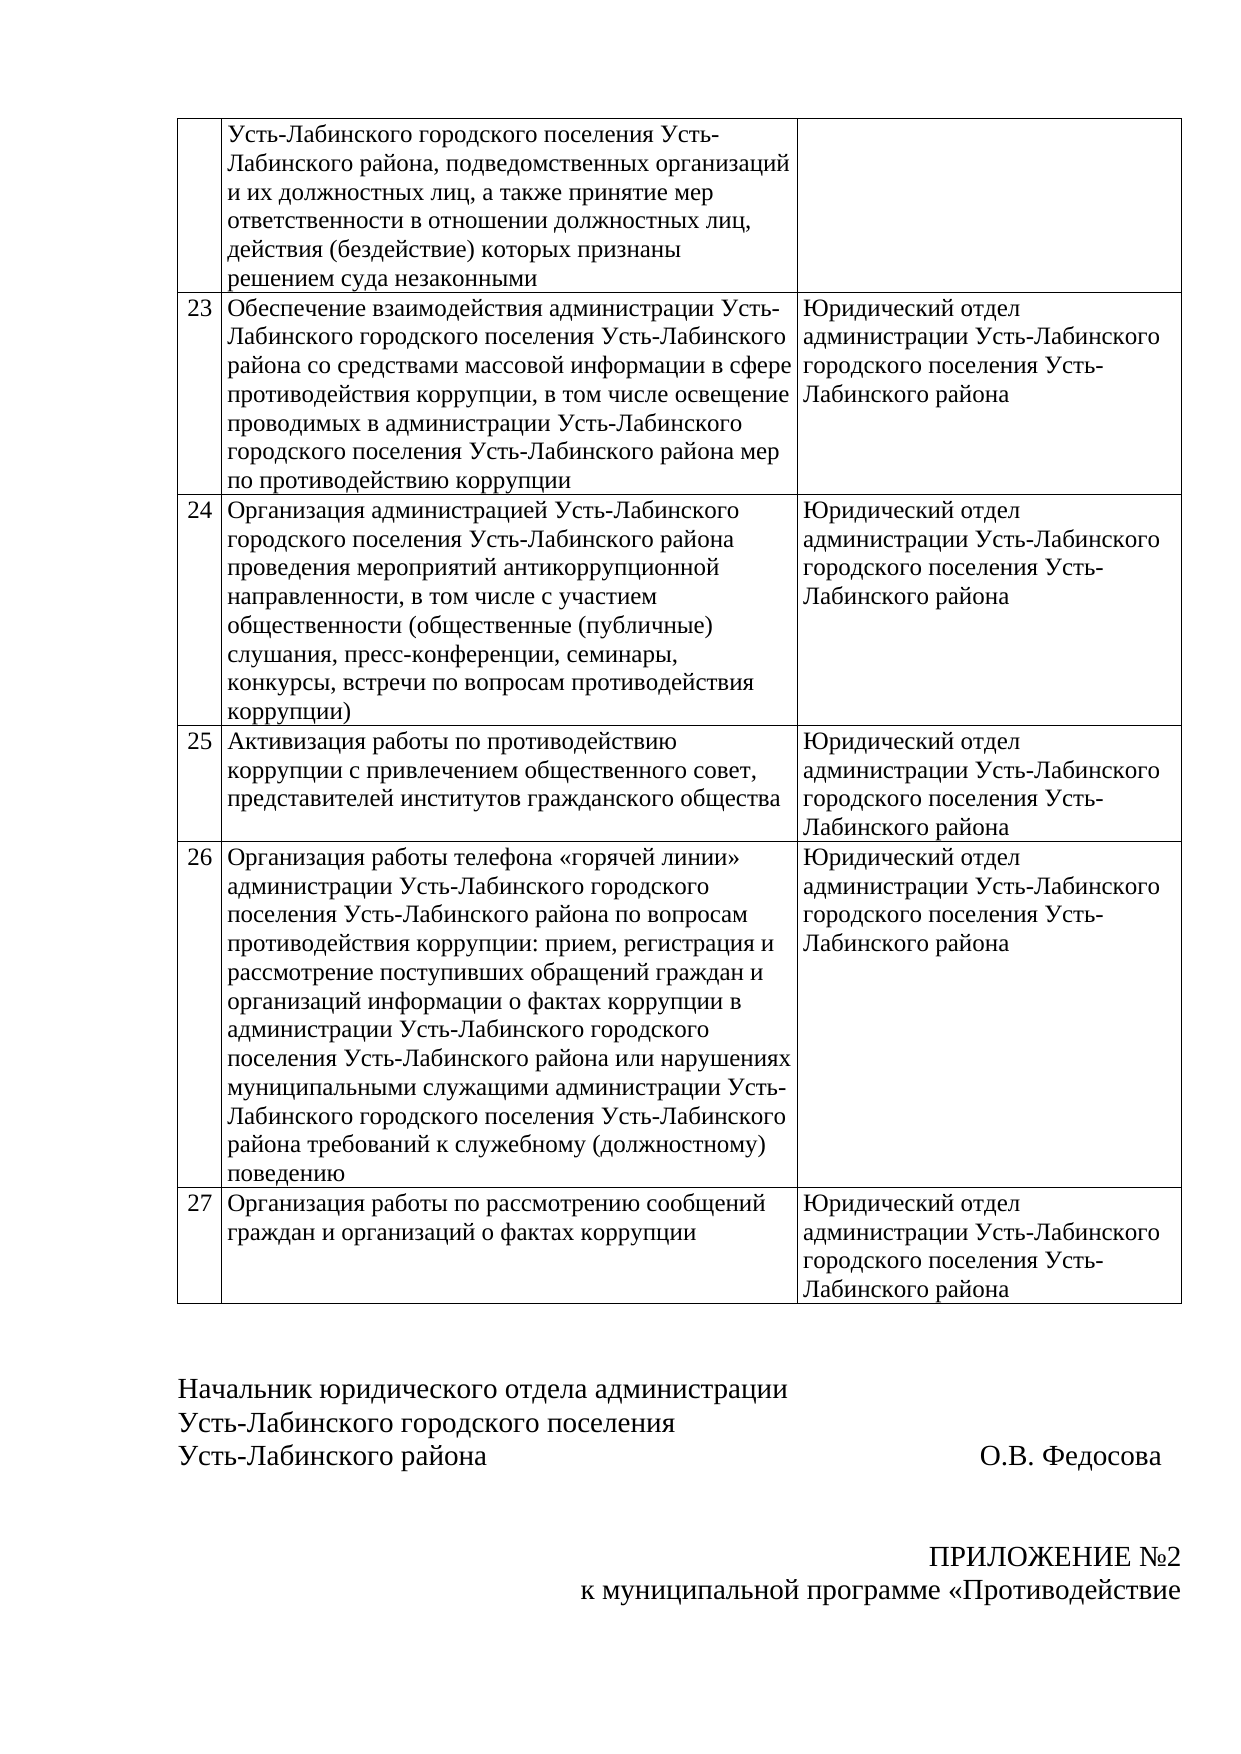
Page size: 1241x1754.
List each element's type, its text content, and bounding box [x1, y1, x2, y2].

table_cell 25 [178, 726, 221, 841]
table_cell 26 [178, 842, 221, 1187]
text Усть-Лабинского городского поселения [177, 1405, 1181, 1438]
table_cell Юридический отдел администрации Усть-Лабинского городского поселения Усть-Лабинского района [798, 842, 1181, 1187]
table_cell 24 [178, 495, 221, 725]
text Усть-Лабинского района О.В. Федосова [177, 1438, 1181, 1472]
table_cell Юридический отдел администрации Усть-Лабинского городского поселения Усть-Лабинского района [798, 726, 1181, 841]
table_cell 23 [178, 293, 221, 494]
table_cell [222, 119, 797, 292]
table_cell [798, 119, 1181, 292]
text Начальник юридического отдела администрации [177, 1371, 1181, 1405]
table_cell Организация администрацией Усть-Лабинского городского поселения Усть-Лабинского района проведения мероприятий антикоррупционной направленности, в том числе с участием общественности (общественные (публичные) слушания, пресс-конференции, семинары, конкурсы, встречи по вопросам противодействия коррупции) [222, 495, 797, 725]
table_cell Активизация работы по противодействию коррупции с привлечением общественного совет, представителей институтов гражданского общества [222, 726, 797, 841]
table_cell 22 [178, 119, 221, 292]
table_cell 27 [178, 1188, 221, 1303]
table_cell Юридический отдел администрации Усть-Лабинского городского поселения Усть-Лабинского района [798, 495, 1181, 725]
text Приложение №2 [177, 1539, 1181, 1572]
table_cell Организация работы телефона «горячей линии» администрации Усть-Лабинского городского поселения Усть-Лабинского района по вопросам противодействия коррупции: прием, регистрация и рассмотрение поступивших обращений граждан и организаций информации о фактах коррупции в администрации Усть-Лабинского городского поселения Усть-Лабинского района или нарушениях муниципальными служащими администрации Усть-Лабинского городского поселения Усть-Лабинского района требований к служебному (должностному) поведению [222, 842, 797, 1187]
table_cell Организация работы по рассмотрению сообщений граждан и организаций о фактах коррупции [222, 1188, 797, 1303]
table_cell Юридический отдел администрации Усть-Лабинского городского поселения Усть-Лабинского района [798, 1188, 1181, 1303]
text к муниципальной программе «Противодействие [177, 1572, 1181, 1606]
table_cell Обеспечение взаимодействия администрации Усть-Лабинского городского поселения Усть-Лабинского района со средствами массовой информации в сфере противодействия коррупции, в том числе освещение проводимых в администрации Усть-Лабинского городского поселения Усть-Лабинского района мер по противодействию коррупции [222, 293, 797, 494]
table_cell Юридический отдел администрации Усть-Лабинского городского поселения Усть-Лабинского района [798, 293, 1181, 494]
